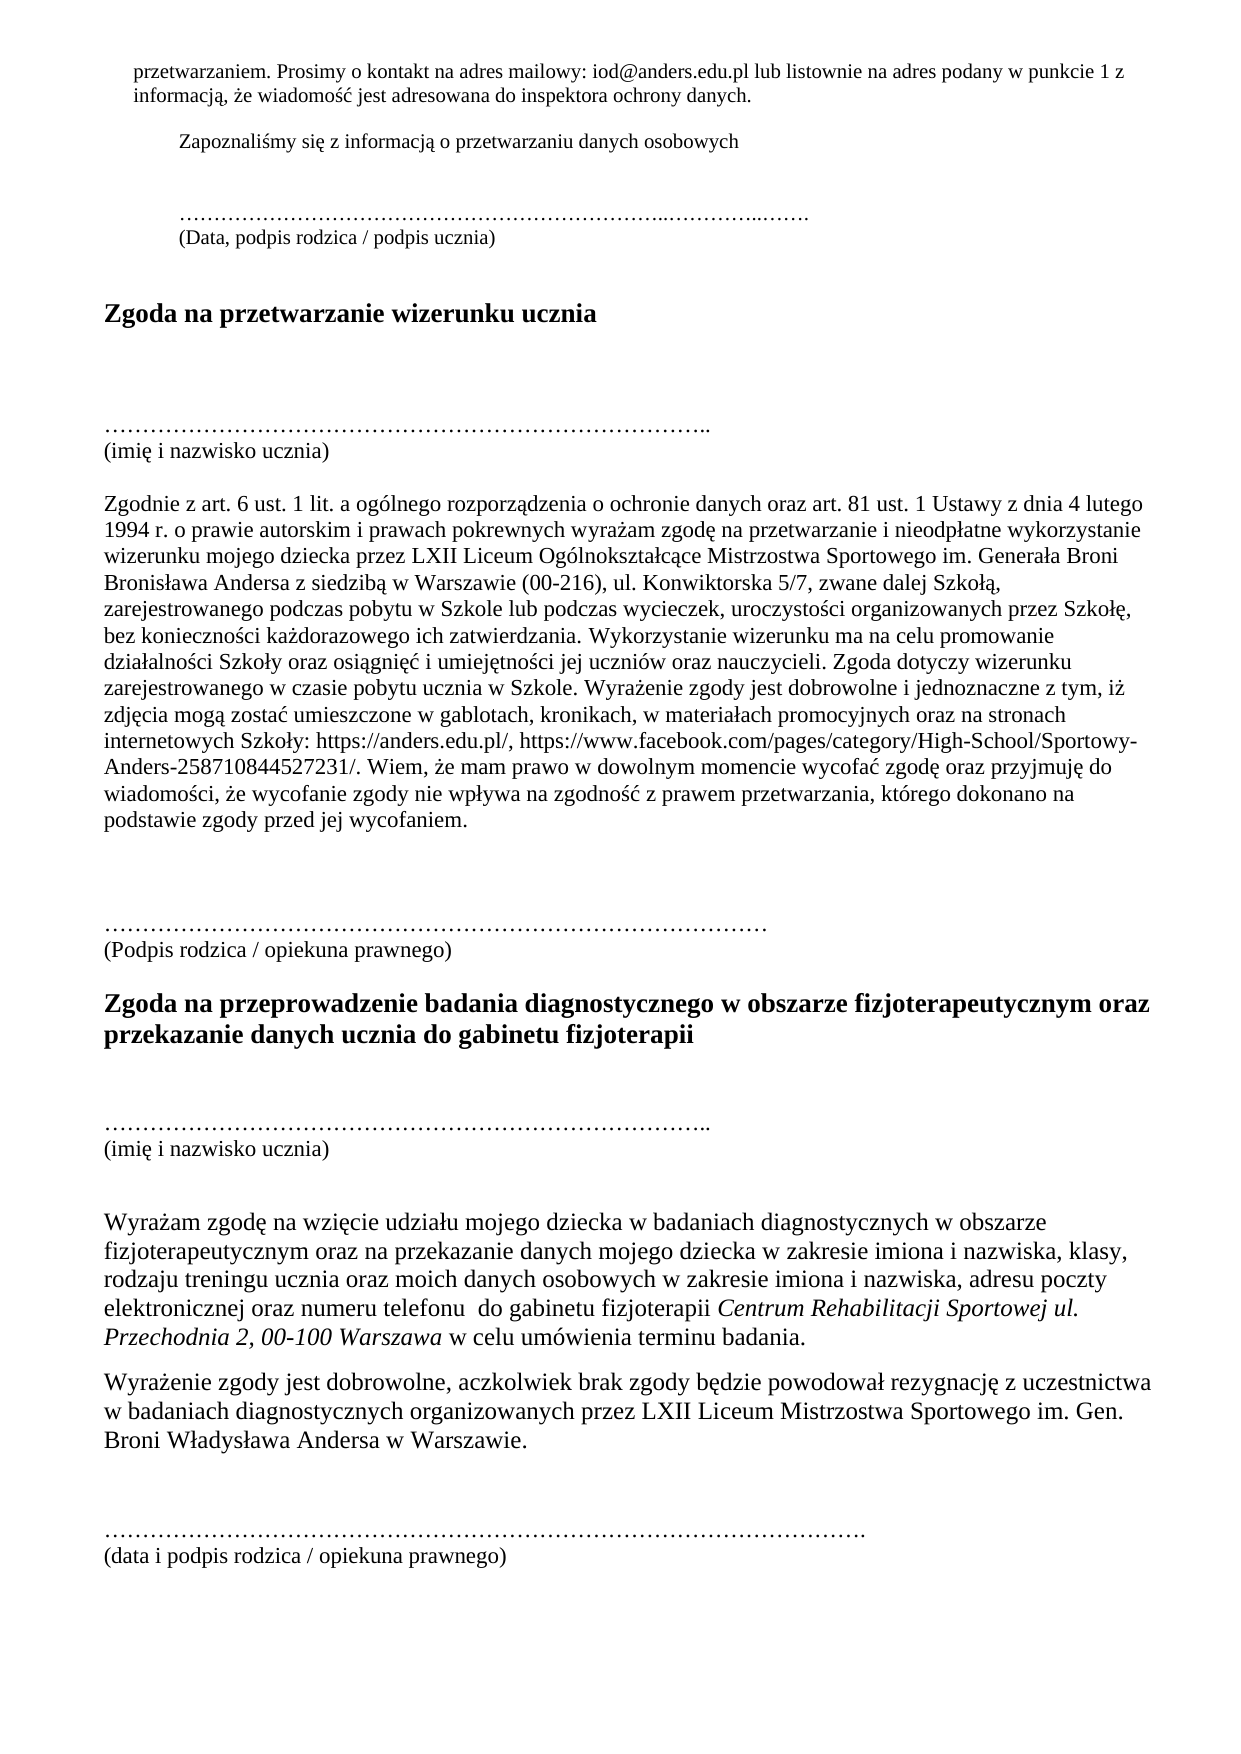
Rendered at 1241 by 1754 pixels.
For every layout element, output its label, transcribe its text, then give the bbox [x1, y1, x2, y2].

text …………………………………………………………………………… [103, 910, 1152, 937]
text Wyrażam zgodę na wzięcie udziału mojego dziecka w badaniach diagnostycznych w obszarze fizjoterapeutycznym oraz na przekazanie danych mojego dziecka w zakresie imiona i nazwiska, klasy, rodzaju treningu ucznia oraz moich danych osobowych w zakresie imiona i nazwiska, adresu poczty elektronicznej oraz numeru telefonu do gabinetu fizjoterapii Centrum Rehabilitacji Sportowej ul. Przechodnia 2, 00-100 Warszawa w celu umówienia terminu badania. [103, 1207, 1152, 1351]
text Zapoznaliśmy się z informacją o przetwarzaniu danych osobowych [178, 129, 1152, 153]
text …………………………………………………………………….. [103, 1109, 1152, 1135]
text Wyrażenie zgody jest dobrowolne, aczkolwiek brak zgody będzie powodował rezygnację z uczestnictwa w badaniach diagnostycznych organizowanych przez LXII Liceum Mistrzostwa Sportowego im. Gen. Broni Władysława Andersa w Warszawie. [103, 1367, 1152, 1454]
text Zgodnie z art. 6 ust. 1 lit. a ogólnego rozporządzenia o ochronie danych oraz art. 81 ust. 1 Ustawy z dnia 4 lutego 1994 r. o prawie autorskim i prawach pokrewnych wyrażam zgodę na przetwarzanie i nieodpłatne wykorzystanie wizerunku mojego dziecka przez LXII Liceum Ogólnokształcące Mistrzostwa Sportowego im. Generała Broni Bronisława Andersa z siedzibą w Warszawie (00-216), ul. Konwiktorska 5/7, zwane dalej Szkołą, zarejestrowanego podczas pobytu w Szkole lub podczas wycieczek, uroczystości organizowanych przez Szkołę, bez konieczności każdorazowego ich zatwierdzania. Wykorzystanie wizerunku ma na celu promowanie działalności Szkoły oraz osiągnięć i umiejętności jej uczniów oraz nauczycieli. Zgoda dotyczy wizerunku zarejestrowanego w czasie pobytu ucznia w Szkole. Wyrażenie zgody jest dobrowolne i jednoznaczne z tym, iż zdjęcia mogą zostać umieszczone w gablotach, kronikach, w materiałach promocyjnych oraz na stronach internetowych Szkoły: https://anders.edu.pl/, https://www.facebook.com/pages/category/High-School/Sportowy-Anders-258710844527231/. Wiem, że mam prawo w dowolnym momencie wycofać zgodę oraz przyjmuję do wiadomości, że wycofanie zgody nie wpływa na zgodność z prawem przetwarzania, którego dokonano na podstawie zgody przed jej wycofaniem. [103, 490, 1152, 832]
text (data i podpis rodzica / opiekuna prawnego) [103, 1542, 1152, 1568]
text Zgoda na przetwarzanie wizerunku ucznia [103, 297, 1152, 328]
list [103, 59, 1152, 107]
text (imię i nazwisko ucznia) [103, 1135, 1152, 1162]
text (Data, podpis rodzica / podpis ucznia) [178, 225, 1152, 249]
text …………………………………………………………………….. [103, 411, 1152, 437]
text (Podpis rodzica / opiekuna prawnego) [103, 937, 1152, 963]
text ………………………………………………………………………………………. [103, 1516, 1152, 1542]
text Zgoda na przeprowadzenie badania diagnostycznego w obszarze fizjoterapeutycznym oraz przekazanie danych ucznia do gabinetu fizjoterapii [103, 987, 1152, 1049]
text ……………………………………………………………..…………..……. [178, 201, 1152, 225]
text (imię i nazwisko ucznia) [103, 437, 1152, 463]
